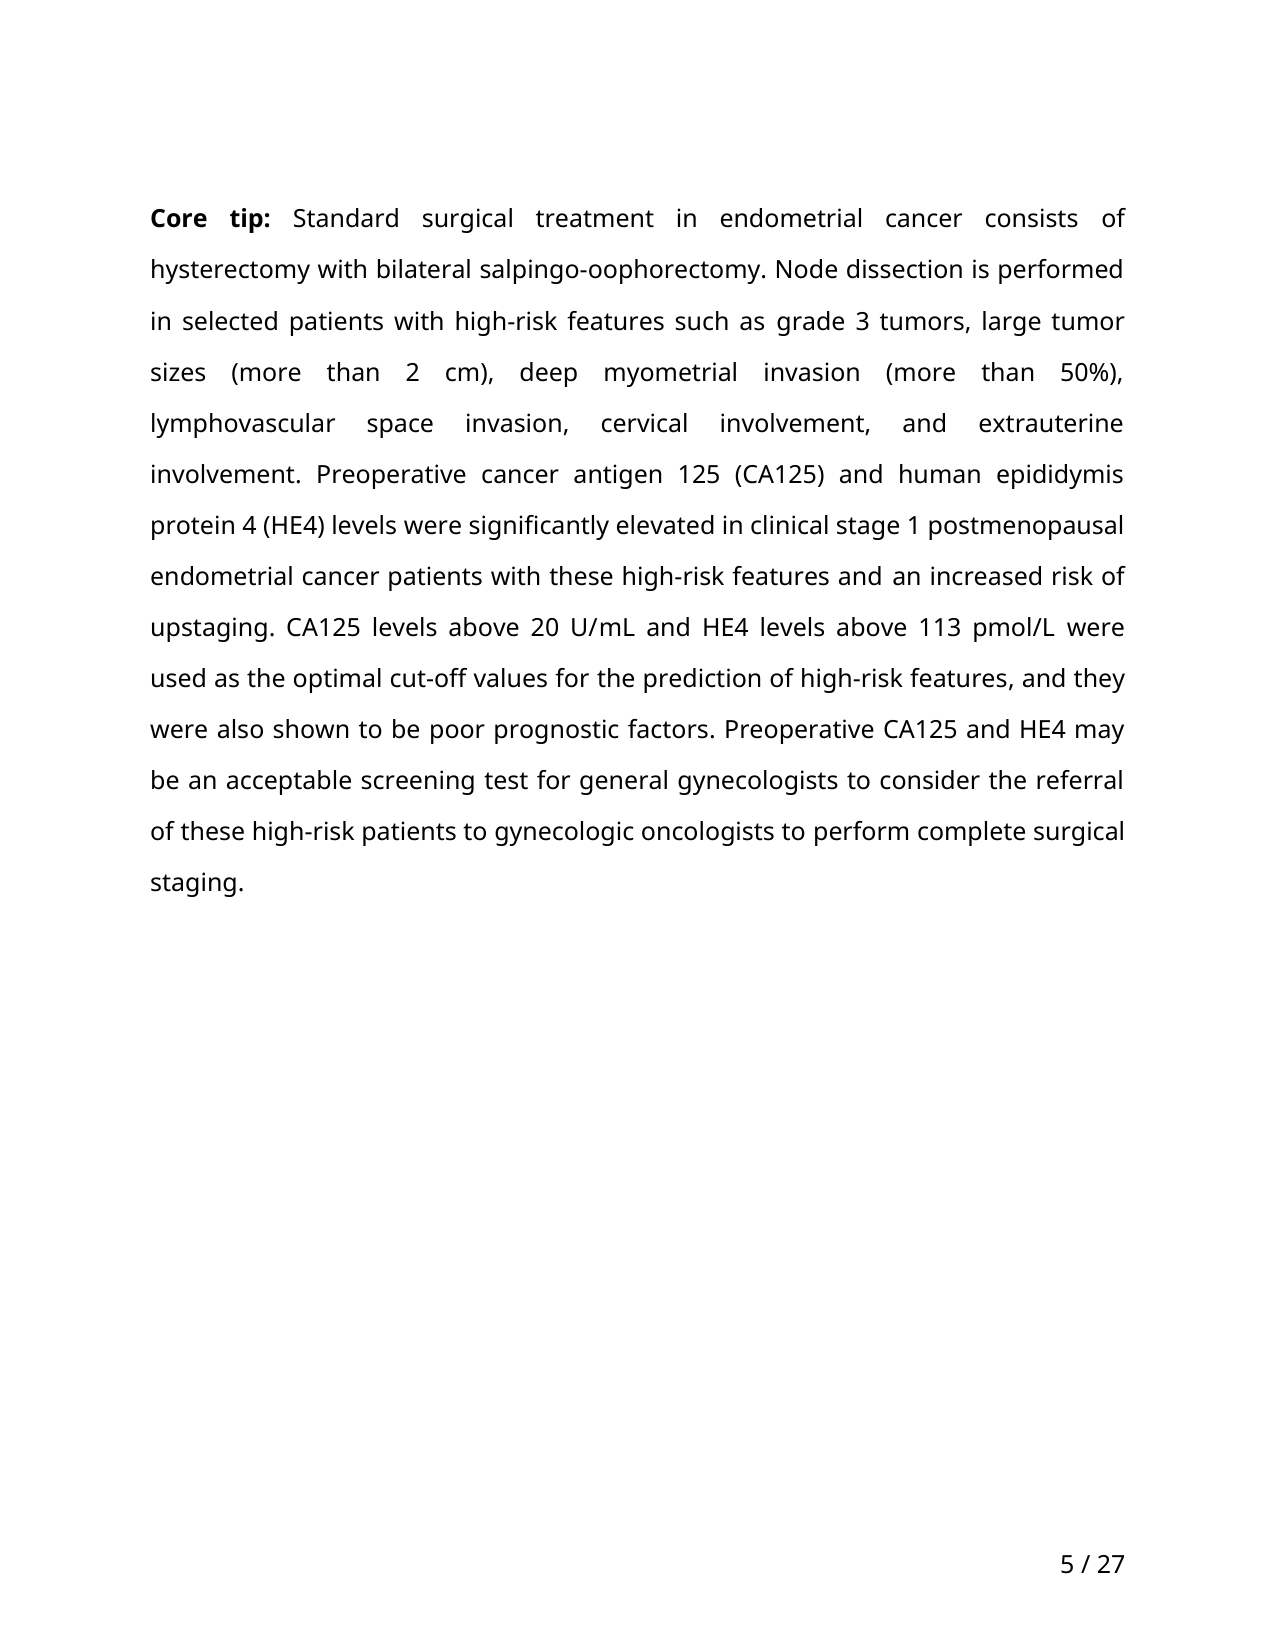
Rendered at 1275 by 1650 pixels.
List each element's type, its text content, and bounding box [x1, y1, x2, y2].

text Core tip: Standard surgical treatment in endometrial cancer consists of hysterectomy with bilateral salpingo-oophorectomy. Node dissection is performed in selected patients with high-risk features such as grade 3 tumors, large tumor sizes (more than 2 cm), deep myometrial invasion (more than 50%), lymphovascular space invasion, cervical involvement, and extrauterine involvement. Preoperative cancer antigen 125 (CA125) and human epididymis protein 4 (HE4) levels were significantly elevated in clinical stage 1 postmenopausal endometrial cancer patients with these high-risk features and an increased risk of upstaging. CA125 levels above 20 U/mL and HE4 levels above 113 pmol/L were used as the optimal cut-off values for the prediction of high-risk features, and they were also shown to be poor prognostic factors. Preoperative CA125 and HE4 may be an acceptable screening test for general gynecologists to consider the referral of these high-risk patients to gynecologic oncologists to perform complete surgical staging. [150, 201, 1125, 899]
